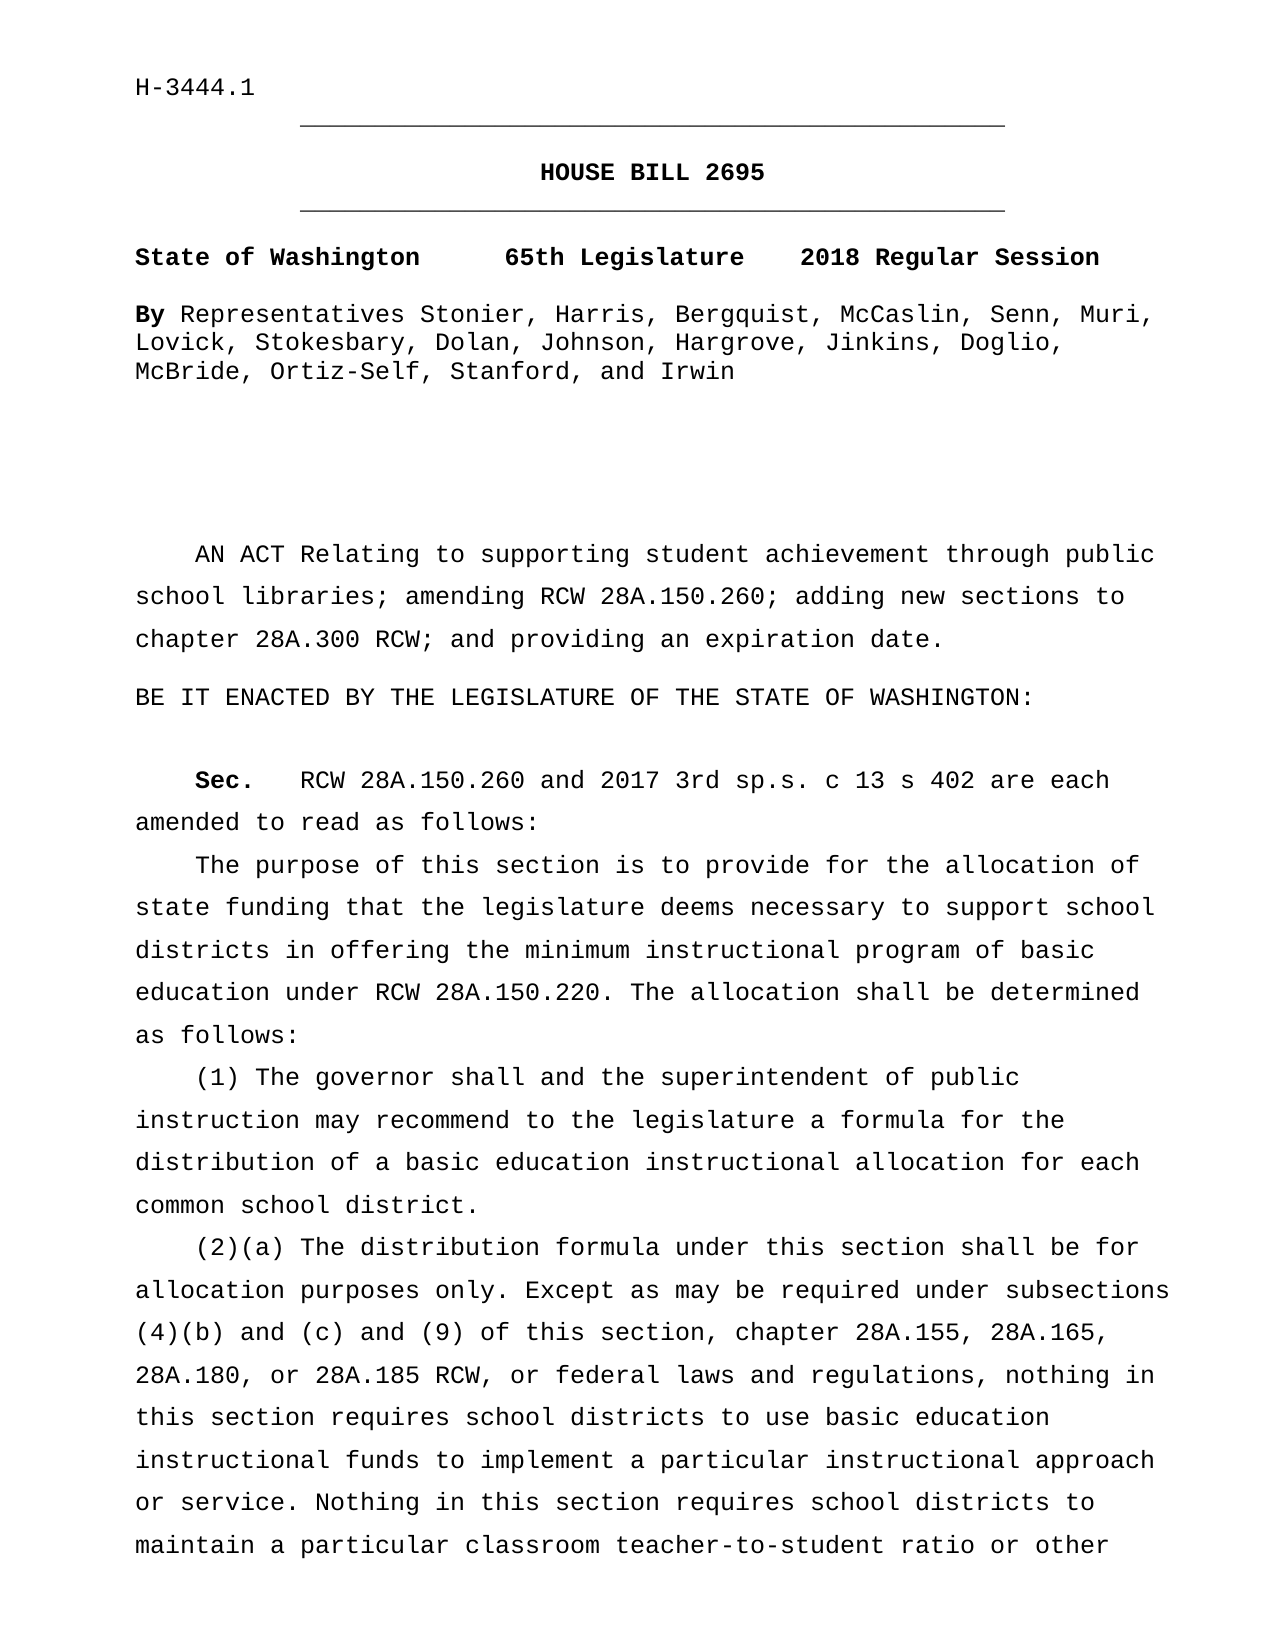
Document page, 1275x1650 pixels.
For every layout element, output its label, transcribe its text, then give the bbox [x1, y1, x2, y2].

text BE IT ENACTED BY THE LEGISLATURE OF THE STATE OF WASHINGTON: [135, 684, 1170, 712]
text HOUSE BILL 2695 [135, 160, 1170, 188]
text Sec. RCW 28A.150.260 and 2017 3rd sp.s. c 13 s 402 are each amended to read as follows: [135, 754, 1170, 839]
text (1) The governor shall and the superintendent of public instruction may recommend to the legislature a formula for the distribution of a basic education instructional allocation for each common school district. [135, 1052, 1170, 1222]
text H-3444.1 [135, 75, 1170, 103]
text By Representatives Stonier, Harris, Bergquist, McCaslin, Senn, Muri, Lovick, Stokesbary, Dolan, Johnson, Hargrove, Jinkins, Doglio, McBride, Ortiz-Self, Stanford, and Irwin [135, 302, 1170, 387]
text State of Washington 65th Legislature 2018 Regular Session [135, 245, 1170, 273]
text AN ACT Relating to supporting student achievement through public school libraries; amending RCW 28A.150.260; adding new sections to chapter 28A.300 RCW; and providing an expiration date. [135, 528, 1170, 656]
text The purpose of this section is to provide for the allocation of state funding that the legislature deems necessary to support school districts in offering the minimum instructional program of basic education under RCW 28A.150.220. The allocation shall be determined as follows: [135, 839, 1170, 1052]
text _______________________________________________ [135, 188, 1170, 217]
text _______________________________________________ [135, 103, 1170, 132]
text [135, 1222, 1170, 1562]
